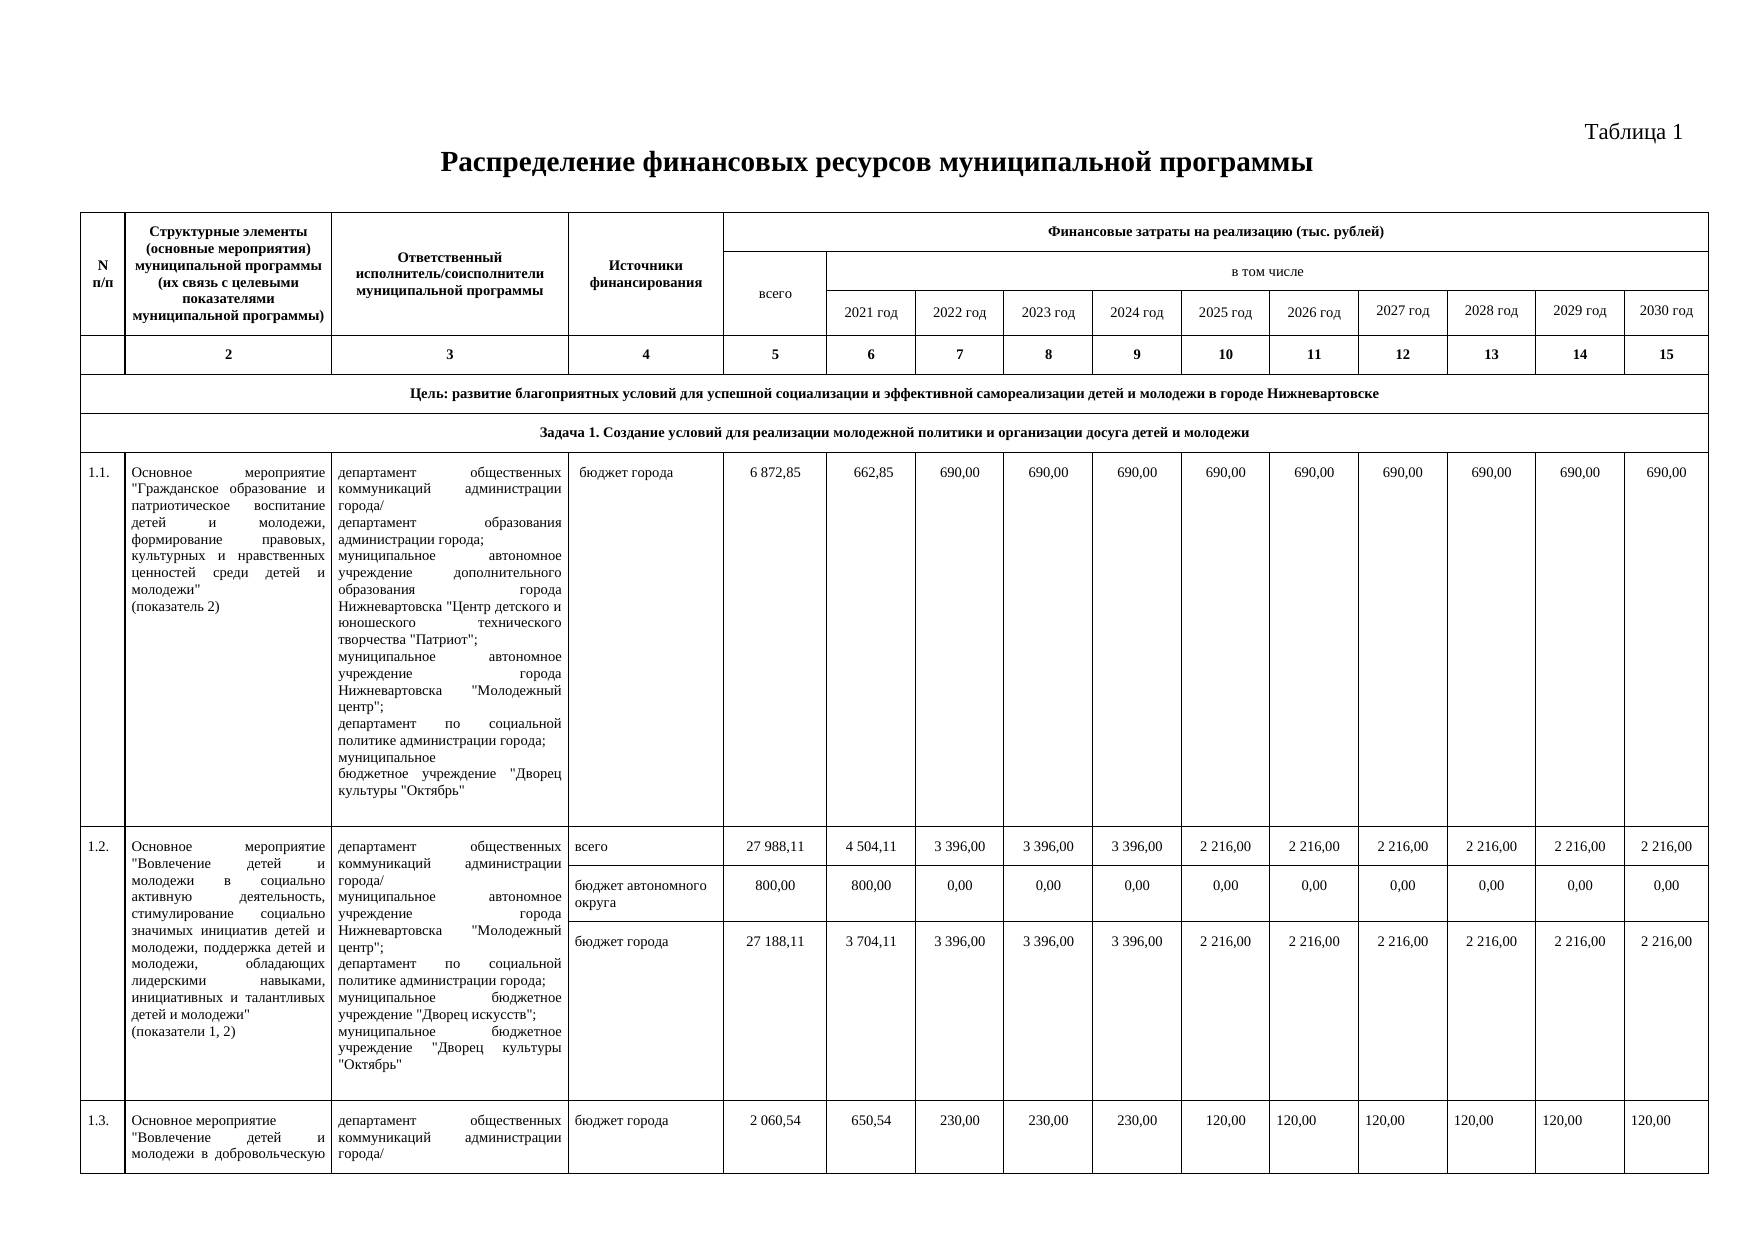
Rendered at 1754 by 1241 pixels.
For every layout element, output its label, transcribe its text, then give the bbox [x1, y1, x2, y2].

table_cell 690,00 [1536, 453, 1624, 826]
table_cell 2022 год [916, 291, 1003, 334]
table_cell 2023 год [1004, 291, 1092, 334]
table_cell 2 216,00 [1448, 922, 1535, 1100]
table_cell 1.2. [81, 827, 124, 1100]
table_cell 2 216,00 [1625, 827, 1708, 865]
table_cell 120,00 [1625, 1101, 1708, 1173]
table_cell 1.1. [81, 453, 124, 826]
table_cell 0,00 [1536, 866, 1624, 921]
table_cell 690,00 [1270, 453, 1358, 826]
table_cell 690,00 [1448, 453, 1535, 826]
table_cell 2 216,00 [1359, 827, 1447, 865]
table_cell 0,00 [1270, 866, 1358, 921]
table_cell 3 396,00 [916, 827, 1003, 865]
table_cell 120,00 [1270, 1101, 1358, 1173]
table_cell 2 [126, 336, 331, 373]
table_cell Основное мероприятие "Гражданское образование и патриотическое воспитание детей и молодежи, формирование правовых, культурных и нравственных ценностей среди детей и молодежи" (показатель 2) [126, 453, 331, 826]
table_cell 3 396,00 [1004, 827, 1092, 865]
table_cell 2 216,00 [1182, 827, 1269, 865]
table_cell 120,00 [1448, 1101, 1535, 1173]
table_cell 230,00 [1004, 1101, 1092, 1173]
table_cell 9 [1093, 336, 1181, 373]
table_cell Цель: развитие благоприятных условий для успешной социализации и эффективной самореализации детей и молодежи в городе Нижневартовске [81, 375, 1708, 413]
table_cell 690,00 [1182, 453, 1269, 826]
table_cell 690,00 [1004, 453, 1092, 826]
table_cell 0,00 [1093, 866, 1181, 921]
table_cell 2 216,00 [1448, 827, 1535, 865]
table_cell 2 216,00 [1182, 922, 1269, 1100]
table_cell 650,54 [827, 1101, 915, 1173]
table_cell 2 216,00 [1359, 922, 1447, 1100]
text Таблица 1 [118, 118, 1683, 144]
table_header Финансовые затраты на реализацию (тыс. рублей) [724, 213, 1708, 251]
table_cell Основное мероприятие "Вовлечение детей и молодежи в социально активную деятельность, стимулирование социально значимых инициатив детей и молодежи, поддержка детей и молодежи, обладающих лидерскими навыками, инициативных и талантливых детей и молодежи" (показатели 1, 2) [126, 827, 331, 1100]
table_cell 690,00 [1093, 453, 1181, 826]
table_cell 4 [569, 336, 723, 373]
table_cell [332, 1101, 568, 1173]
table_header N п/п [81, 213, 124, 334]
table_cell 2024 год [1093, 291, 1181, 334]
table_cell 2030 год [1625, 291, 1708, 334]
table_cell всего [724, 252, 826, 334]
table_cell бюджет города [569, 922, 723, 1100]
table_cell бюджет города [569, 1101, 723, 1173]
table_cell Задача 1. Создание условий для реализации молодежной политики и организации досуга детей и молодежи [81, 414, 1708, 452]
table_cell 800,00 [827, 866, 915, 921]
table_cell 3 396,00 [1093, 827, 1181, 865]
table_cell 120,00 [1359, 1101, 1447, 1173]
table_cell 662,85 [827, 453, 915, 826]
table_cell всего [569, 827, 723, 865]
table_cell бюджет автономного округа [569, 866, 723, 921]
table_cell 2 216,00 [1536, 827, 1624, 865]
table_cell 120,00 [1536, 1101, 1624, 1173]
table_cell 2 216,00 [1625, 922, 1708, 1100]
table_cell 5 [724, 336, 826, 373]
table_cell 11 [1270, 336, 1358, 373]
table_header Структурные элементы (основные мероприятия) муниципальной программы (их связь с целевыми показателями муниципальной программы) [126, 213, 331, 334]
table_cell 2026 год [1270, 291, 1358, 334]
table_cell 1.3. [81, 1101, 124, 1173]
table_cell в том числе [827, 252, 1708, 290]
table_cell 3 704,11 [827, 922, 915, 1100]
table_cell 10 [1182, 336, 1269, 373]
table_cell 14 [1536, 336, 1624, 373]
table_cell 2 216,00 [1270, 922, 1358, 1100]
table_cell 3 396,00 [1093, 922, 1181, 1100]
table_cell 13 [1448, 336, 1535, 373]
table_cell 690,00 [916, 453, 1003, 826]
table_cell 3 396,00 [916, 922, 1003, 1100]
table_cell 2029 год [1536, 291, 1624, 334]
table_header Ответственный исполнитель/соисполнители муниципальной программы [332, 213, 568, 334]
table_cell 230,00 [916, 1101, 1003, 1173]
table_cell 690,00 [1625, 453, 1708, 826]
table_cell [126, 1101, 331, 1173]
table_cell департамент общественных коммуникаций администрации города/ департамент образования администрации города; муниципальное автономное учреждение дополнительного образования города Нижневартовска "Центр детского и юношеского технического творчества "Патриот"; муниципальное автономное учреждение города Нижневартовска "Молодежный центр"; департамент по социальной политике администрации города; муниципальное бюджетное учреждение "Дворец культуры "Октябрь" [332, 453, 568, 826]
table_cell 4 504,11 [827, 827, 915, 865]
table_header Источники финансирования [569, 213, 723, 334]
table_cell 8 [1004, 336, 1092, 373]
table_cell 2 216,00 [1536, 922, 1624, 1100]
table_cell 690,00 [1359, 453, 1447, 826]
text Распределение финансовых ресурсов муниципальной программы [118, 144, 1636, 178]
table_cell 1 [81, 336, 124, 373]
table_cell бюджет города [569, 453, 723, 826]
table_cell 3 [332, 336, 568, 373]
table_cell 0,00 [1004, 866, 1092, 921]
table_cell департамент общественных коммуникаций администрации города/ муниципальное автономное учреждение города Нижневартовска "Молодежный центр"; департамент по социальной политике администрации города; муниципальное бюджетное учреждение "Дворец искусств"; муниципальное бюджетное учреждение "Дворец культуры "Октябрь" [332, 827, 568, 1100]
table_cell 7 [916, 336, 1003, 373]
table_cell 12 [1359, 336, 1447, 373]
table_cell 2028 год [1448, 291, 1535, 334]
table_cell 2025 год [1182, 291, 1269, 334]
table_cell 3 396,00 [1004, 922, 1092, 1100]
table_cell 6 872,85 [724, 453, 826, 826]
table_cell 6 [827, 336, 915, 373]
table_cell 0,00 [1182, 866, 1269, 921]
table_cell 0,00 [1359, 866, 1447, 921]
table_cell 27 188,11 [724, 922, 826, 1100]
table_cell 800,00 [724, 866, 826, 921]
table_cell 230,00 [1093, 1101, 1181, 1173]
table_cell 2021 год [827, 291, 915, 334]
table_cell 120,00 [1182, 1101, 1269, 1173]
table_cell 2 060,54 [724, 1101, 826, 1173]
table_cell 2 216,00 [1270, 827, 1358, 865]
table_cell 0,00 [1448, 866, 1535, 921]
table_cell 0,00 [916, 866, 1003, 921]
table_cell 2027 год [1359, 291, 1447, 334]
table_cell 15 [1625, 336, 1708, 373]
table_cell 27 988,11 [724, 827, 826, 865]
table_cell 0,00 [1625, 866, 1708, 921]
